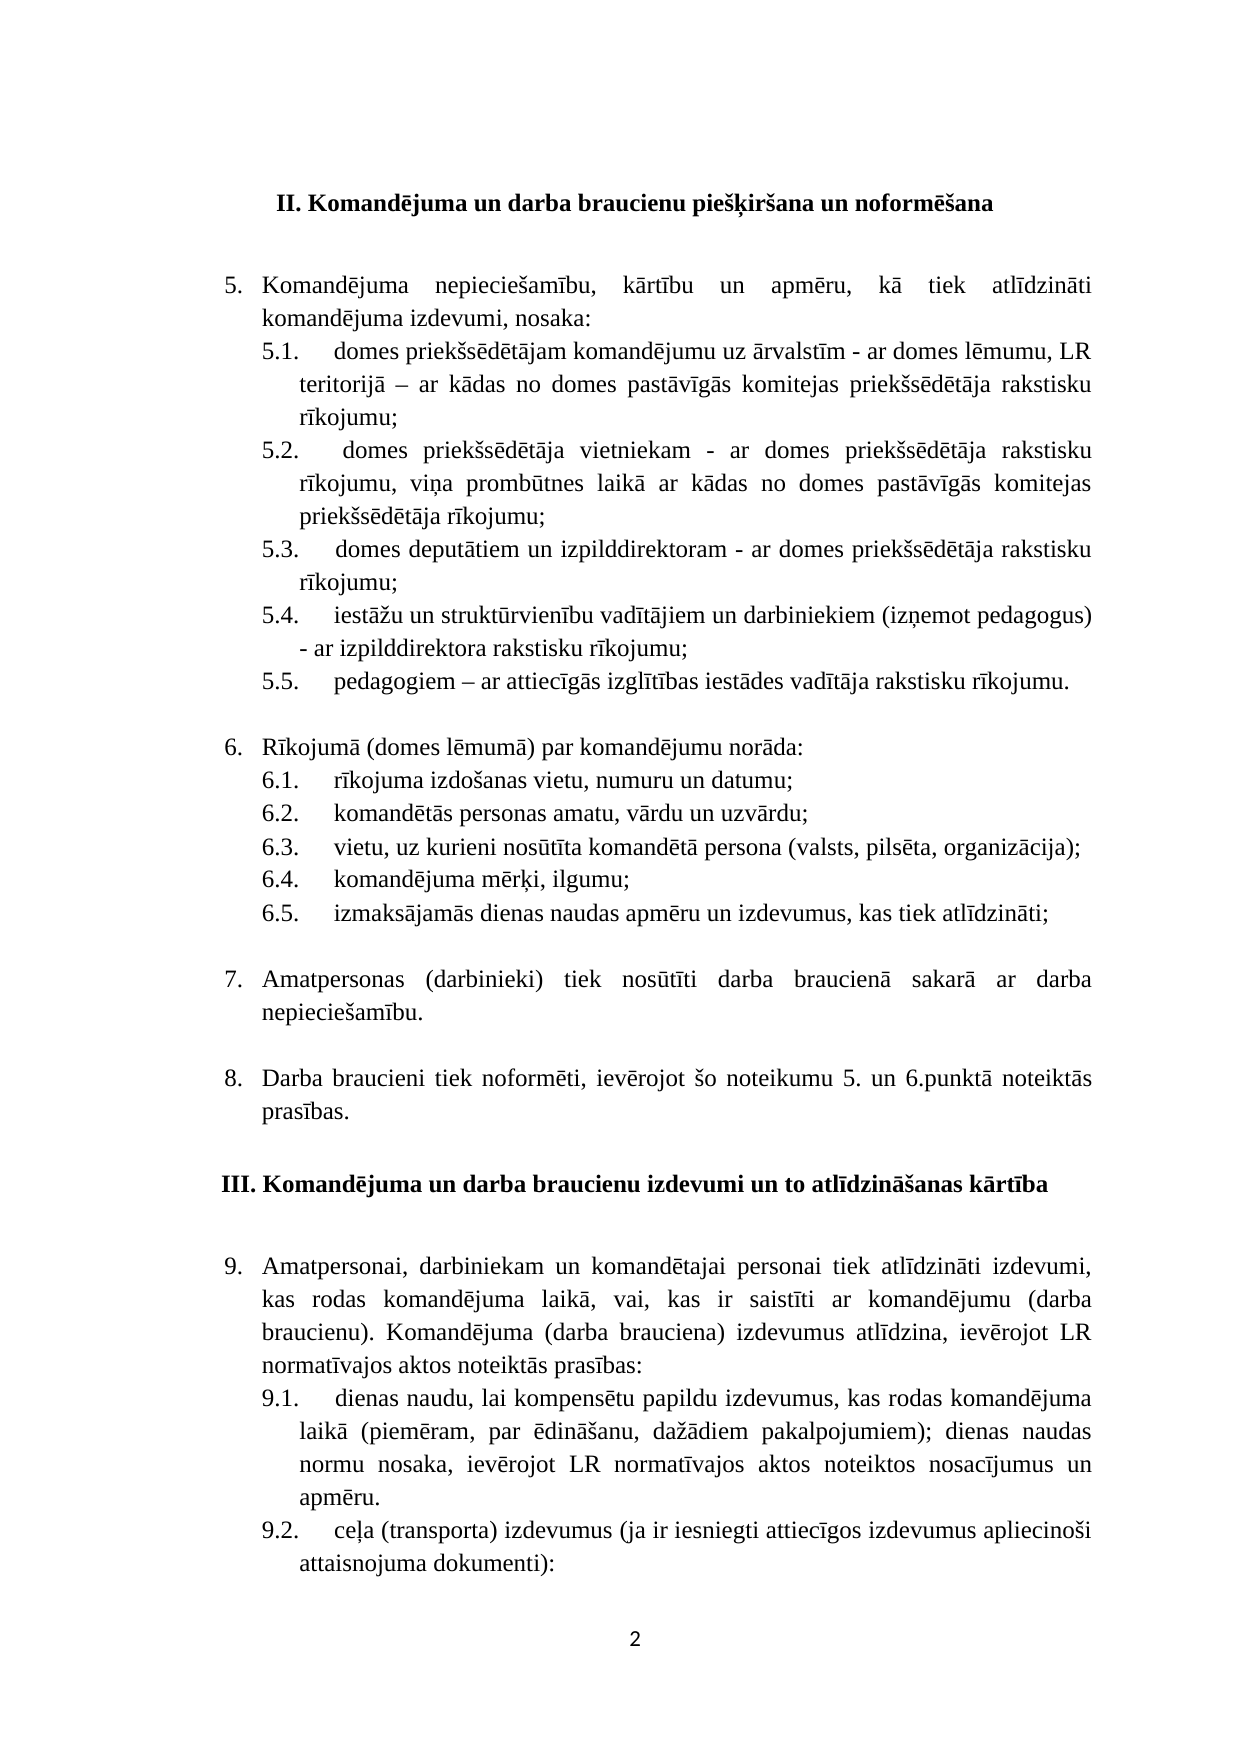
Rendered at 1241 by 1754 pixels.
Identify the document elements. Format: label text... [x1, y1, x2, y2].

list Amatpersonai, darbiniekam un komandētajai personai tiek atlīdzināti izdevumi, kas rodas komandējuma laikā, vai, kas ir saistīti ar komandējumu (darba braucienu). Komandējuma (darba brauciena) izdevumus atlīdzina, ievērojot LR normatīvajos aktos noteiktās prasības: [224, 1251, 1092, 1379]
list domes priekšsēdētāja vietniekam - ar domes priekšsēdētāja rakstisku rīkojumu, viņa prombūtnes laikā ar kādas no domes pastāvīgās komitejas priekšsēdētāja rīkojumu; [262, 435, 1092, 530]
text III. Komandējuma un darba braucienu izdevumi un to atlīdzināšanas kārtība [177, 1169, 1092, 1198]
list pedagogiem – ar attiecīgās izglītības iestādes vadītāja rakstisku rīkojumu. [262, 666, 1092, 695]
list vietu, uz kurieni nosūtīta komandētā persona (valsts, pilsēta, organizācija); [262, 832, 1092, 860]
list Amatpersonas (darbinieki) tiek nosūtīti darba braucienā sakarā ar darba nepieciešamību. [224, 964, 1092, 1025]
list dienas naudu, lai kompensētu papildu izdevumus, kas rodas komandējuma laikā (piemēram, par ēdināšanu, dažādiem pakalpojumiem); dienas naudas normu nosaka, ievērojot LR normatīvajos aktos noteiktos nosacījumus un apmēru. [262, 1383, 1092, 1511]
list Rīkojumā (domes lēmumā) par komandējumu norāda: [224, 732, 1092, 761]
list domes deputātiem un izpilddirektoram - ar domes priekšsēdētāja rakstisku rīkojumu; [262, 534, 1092, 596]
list komandējuma mērķi, ilgumu; [262, 864, 1092, 893]
list domes priekšsēdētājam komandējumu uz ārvalstīm - ar domes lēmumu, LR teritorijā – ar kādas no domes pastāvīgās komitejas priekšsēdētāja rakstisku rīkojumu; [262, 336, 1092, 431]
list komandētās personas amatu, vārdu un uzvārdu; [262, 798, 1092, 827]
list ceļa (transporta) izdevumus (ja ir iesniegti attiecīgos izdevumus apliecinoši attaisnojuma dokumenti): [262, 1515, 1092, 1577]
list iestāžu un struktūrvienību vadītājiem un darbiniekiem (izņemot pedagogus) - ar izpilddirektora rakstisku rīkojumu; [262, 600, 1092, 662]
list rīkojuma izdošanas vietu, numuru un datumu; [262, 766, 1092, 794]
list Darba braucieni tiek noformēti, ievērojot šo noteikumu 5. un 6.punktā noteiktās prasības. [224, 1063, 1092, 1124]
list izmaksājamās dienas naudas apmēru un izdevumus, kas tiek atlīdzināti; [262, 898, 1092, 926]
list Komandējuma nepieciešamību, kārtību un apmēru, kā tiek atlīdzināti komandējuma izdevumi, nosaka: [224, 270, 1092, 332]
text II. Komandējuma un darba braucienu piešķiršana un noformēšana [177, 188, 1092, 217]
